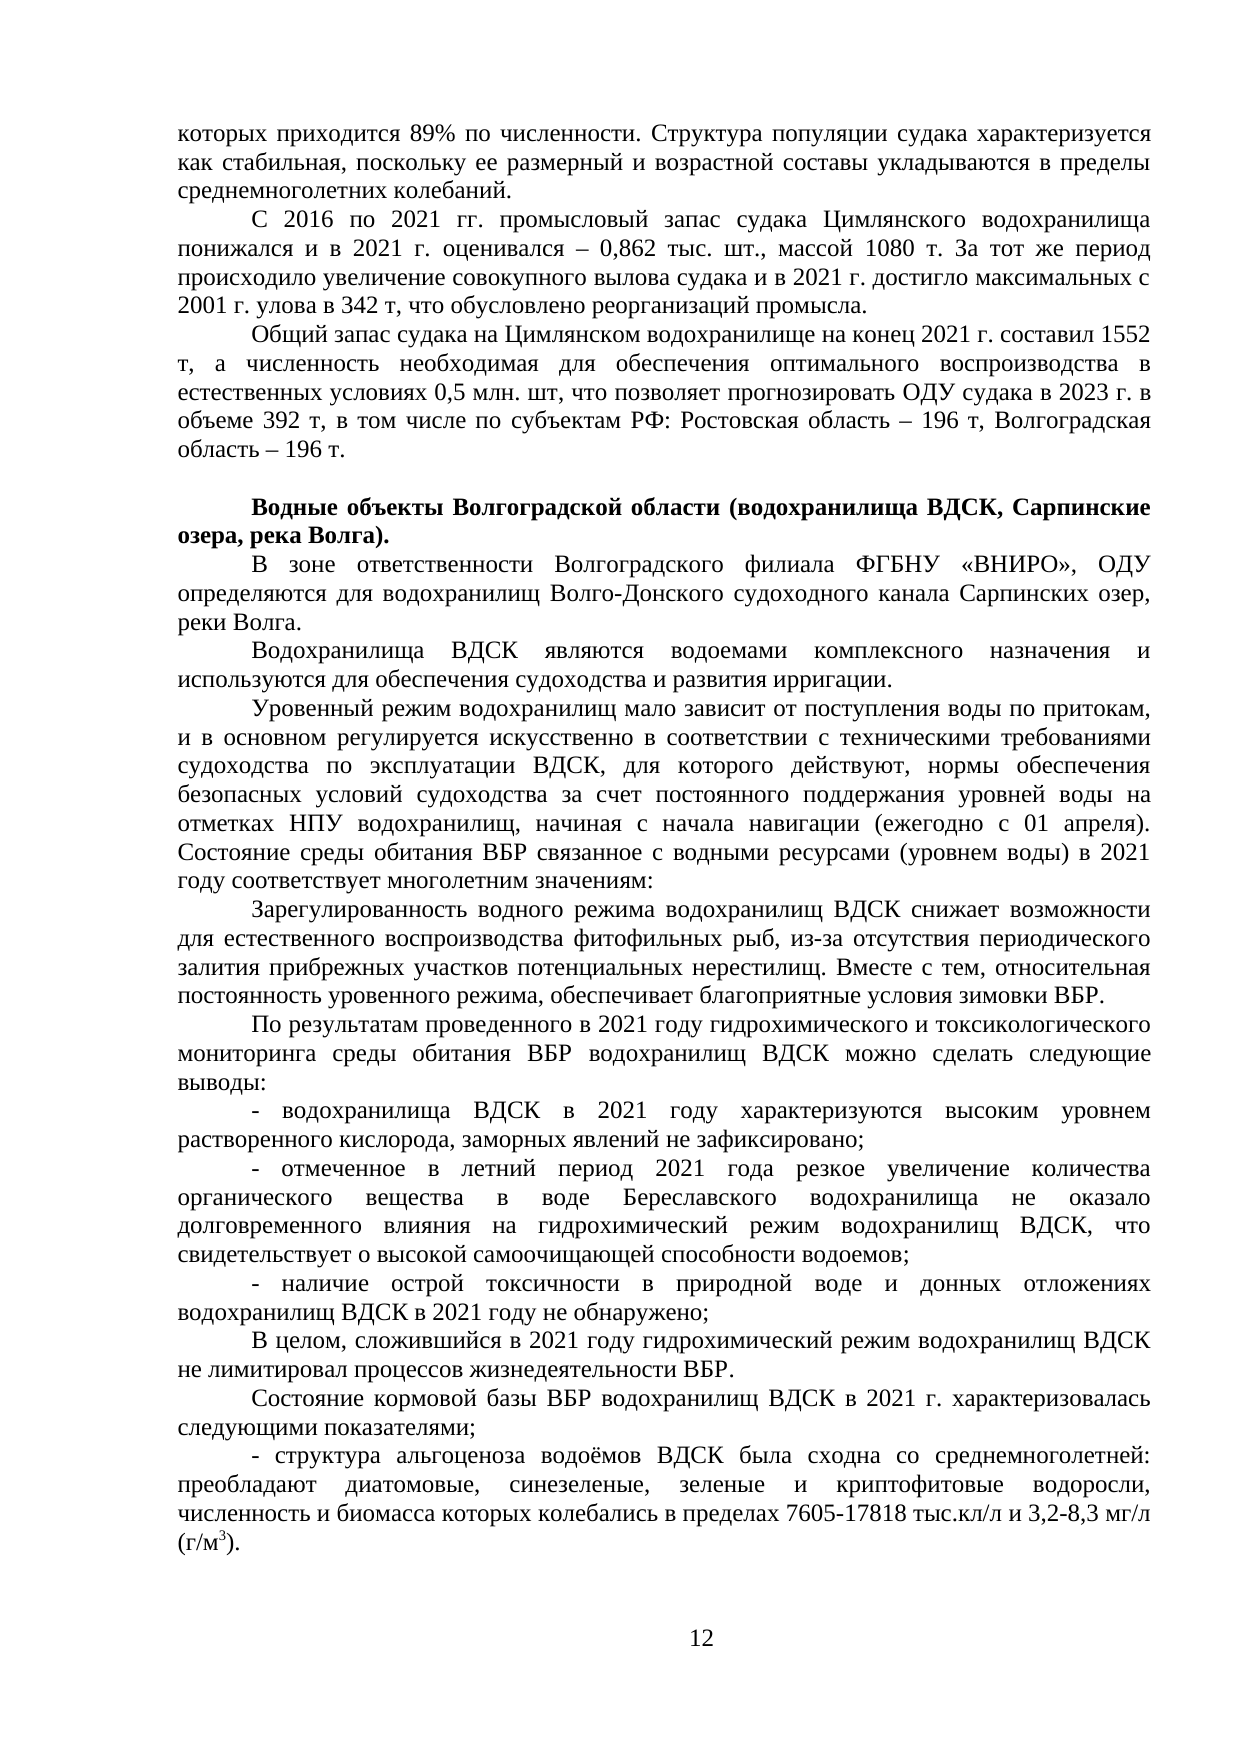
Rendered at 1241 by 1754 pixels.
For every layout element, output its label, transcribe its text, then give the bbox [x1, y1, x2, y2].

text - отмеченное в летний период 2021 года резкое увеличение количества органического вещества в воде Береславского водохранилища не оказало долговременного влияния на гидрохимический режим водохранилищ ВДСК, что свидетельствует о высокой самоочищающей способности водоемов; [177, 1153, 1152, 1268]
text Зарегулированность водного режима водохранилищ ВДСК снижает возможности для естественного воспроизводства фитофильных рыб, из-за отсутствия периодического залития прибрежных участков потенциальных нерестилищ. Вместе с тем, относительная постоянность уровенного режима, обеспечивает благоприятные условия зимовки ВБР. [177, 894, 1152, 1009]
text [177, 118, 1152, 204]
text Водохранилища ВДСК являются водоемами комплексного назначения и используются для обеспечения судоходства и развития ирригации. [177, 636, 1152, 693]
text С 2016 по 2021 гг. промысловый запас судака Цимлянского водохранилища понижался и в 2021 г. оценивался – 0,862 тыс. шт., массой 1080 т. За тот же период происходило увеличение совокупного вылова судака и в 2021 г. достигло максимальных с 2001 г. улова в 342 т, что обусловлено реорганизаций промысла. [177, 204, 1152, 319]
text - наличие острой токсичности в природной воде и донных отложениях водохранилищ ВДСК в 2021 году не обнаружено; [177, 1268, 1152, 1326]
text По результатам проведенного в 2021 году гидрохимического и токсикологического мониторинга среды обитания ВБР водохранилищ ВДСК можно сделать следующие выводы: [177, 1009, 1152, 1096]
text В зоне ответственности Волгоградского филиала ФГБНУ «ВНИРО», ОДУ определяются для водохранилищ Волго-Донского судоходного канала Сарпинских озер, реки Волга. [177, 549, 1152, 636]
text Общий запас судака на Цимлянском водохранилище на конец 2021 г. составил 1552 т, а численность необходимая для обеспечения оптимального воспроизводства в естественных условиях 0,5 млн. шт, что позволяет прогнозировать ОДУ судака в 2023 г. в объеме 392 т, в том числе по субъектам РФ: Ростовская область – 196 т, Волгоградская область – 196 т. [177, 319, 1152, 463]
text Состояние кормовой базы ВБР водохранилищ ВДСК в 2021 г. характеризовалась следующими показателями; [177, 1383, 1152, 1441]
text - структура альгоценоза водоёмов ВДСК была сходна со среднемноголетней: преобладают диатомовые, синезеленые, зеленые и криптофитовые водоросли, численность и биомасса которых колебались в пределах 7605-17818 тыс.кл/л и 3,2-8,3 мг/л (г/м3). [177, 1441, 1152, 1556]
text - водохранилища ВДСК в 2021 году характеризуются высоким уровнем растворенного кислорода, заморных явлений не зафиксировано; [177, 1096, 1152, 1153]
text Водные объекты Волгоградской области (водохранилища ВДСК, Сарпинские озера, река Волга). [177, 492, 1152, 549]
text Уровенный режим водохранилищ мало зависит от поступления воды по притокам, и в основном регулируется искусственно в соответствии с техническими требованиями судоходства по эксплуатации ВДСК, для которого действуют, нормы обеспечения безопасных условий судоходства за счет постоянного поддержания уровней воды на отметках НПУ водохранилищ, начиная с начала навигации (ежегодно с 01 апреля). Состояние среды обитания ВБР связанное с водными ресурсами (уровнем воды) в 2021 году соответствует многолетним значениям: [177, 693, 1152, 894]
text В целом, сложившийся в 2021 году гидрохимический режим водохранилищ ВДСК не лимитировал процессов жизнедеятельности ВБР. [177, 1326, 1152, 1383]
